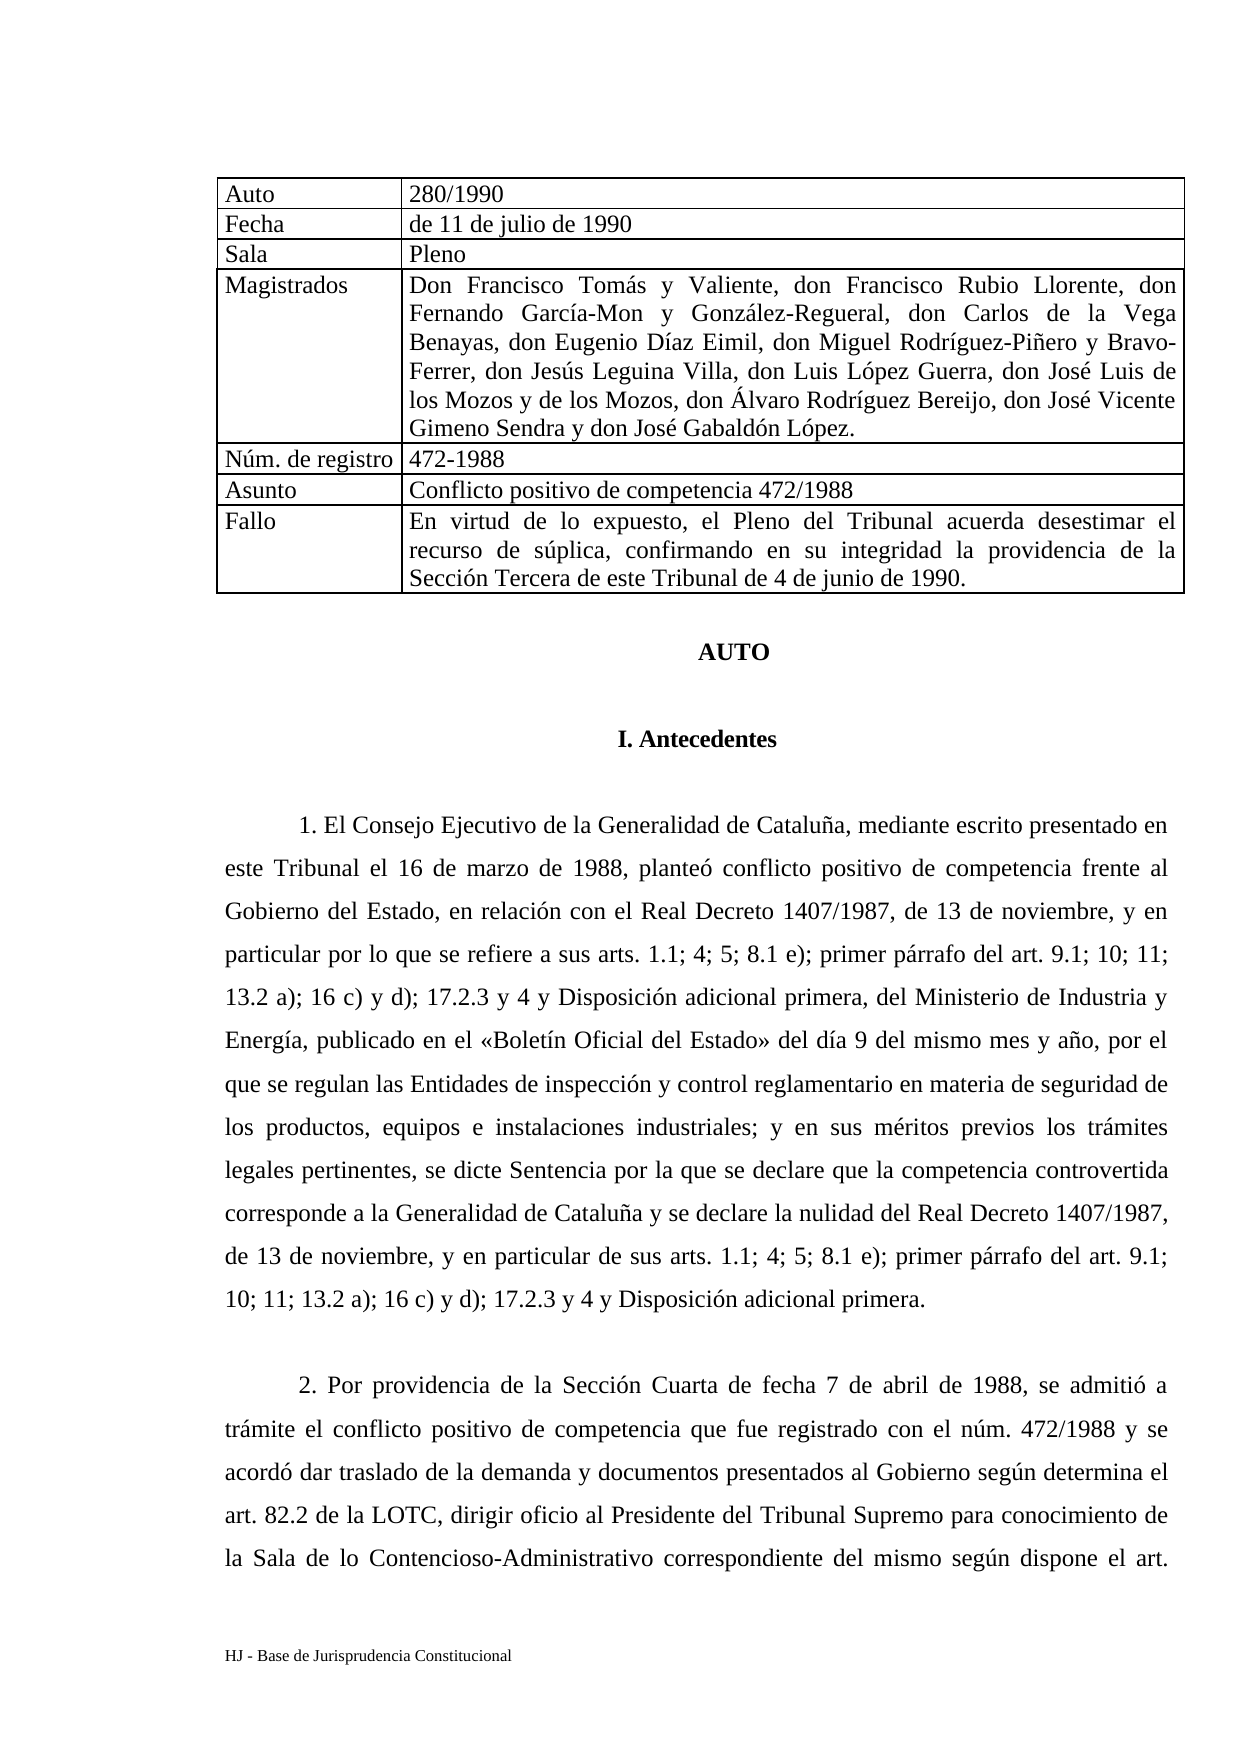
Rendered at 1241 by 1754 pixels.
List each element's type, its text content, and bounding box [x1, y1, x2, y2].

table_cell Asunto [218, 475, 401, 504]
table_cell Don Francisco Tomás y Valiente, don Francisco Rubio Llorente, don Fernando García-Mon y González-Regueral, don Carlos de la Vega Benayas, don Eugenio Díaz Eimil, don Miguel Rodríguez-Piñero y Bravo-Ferrer, don Jesús Leguina Villa, don Luis López Guerra, don José Luis de los Mozos y de los Mozos, don Álvaro Rodríguez Bereijo, don José Vicente Gimeno Sendra y don José Gabaldón López. [403, 270, 1183, 442]
text AUTO [224, 637, 1169, 666]
table_cell Conflicto positivo de competencia 472/1988 [403, 475, 1183, 504]
table_cell Fecha [218, 209, 401, 238]
table_header 280/1990 [402, 179, 1184, 207]
text I. Antecedentes [224, 724, 1169, 752]
table_cell Núm. de registro [218, 444, 401, 473]
text 1. El Consejo Ejecutivo de la Generalidad de Cataluña, mediante escrito presentado en este Tribunal el 16 de marzo de 1988, planteó conflicto positivo de competencia frente al Gobierno del Estado, en relación con el Real Decreto 1407/1987, de 13 de noviembre, y en particular por lo que se refiere a sus arts. 1.1; 4; 5; 8.1 e); primer párrafo del art. 9.1; 10; 11; 13.2 a); 16 c) y d); 17.2.3 y 4 y Disposición adicional primera, del Ministerio de Industria y Energía, publicado en el «Boletín Oficial del Estado» del día 9 del mismo mes y año, por el que se regulan las Entidades de inspección y control reglamentario en materia de seguridad de los productos, equipos e instalaciones industriales; y en sus méritos previos los trámites legales pertinentes, se dicte Sentencia por la que se declare que la competencia controvertida corresponde a la Generalidad de Cataluña y se declare la nulidad del Real Decreto 1407/1987, de 13 de noviembre, y en particular de sus arts. 1.1; 4; 5; 8.1 e); primer párrafo del art. 9.1; 10; 11; 13.2 a); 16 c) y d); 17.2.3 y 4 y Disposición adicional primera. [224, 810, 1169, 1313]
table_cell En virtud de lo expuesto, el Pleno del Tribunal acuerda desestimar el recurso de súplica, confirmando en su integridad la providencia de la Sección Tercera de este Tribunal de 4 de junio de 1990. [403, 506, 1183, 592]
table_cell 472-1988 [403, 444, 1183, 473]
table_cell Sala [218, 240, 401, 268]
table_cell Pleno [402, 240, 1184, 268]
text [224, 1371, 1169, 1572]
table_cell Magistrados [218, 270, 401, 442]
table_cell de 11 de julio de 1990 [402, 209, 1184, 238]
table_header Auto [218, 179, 401, 207]
table_cell Fallo [218, 506, 401, 592]
